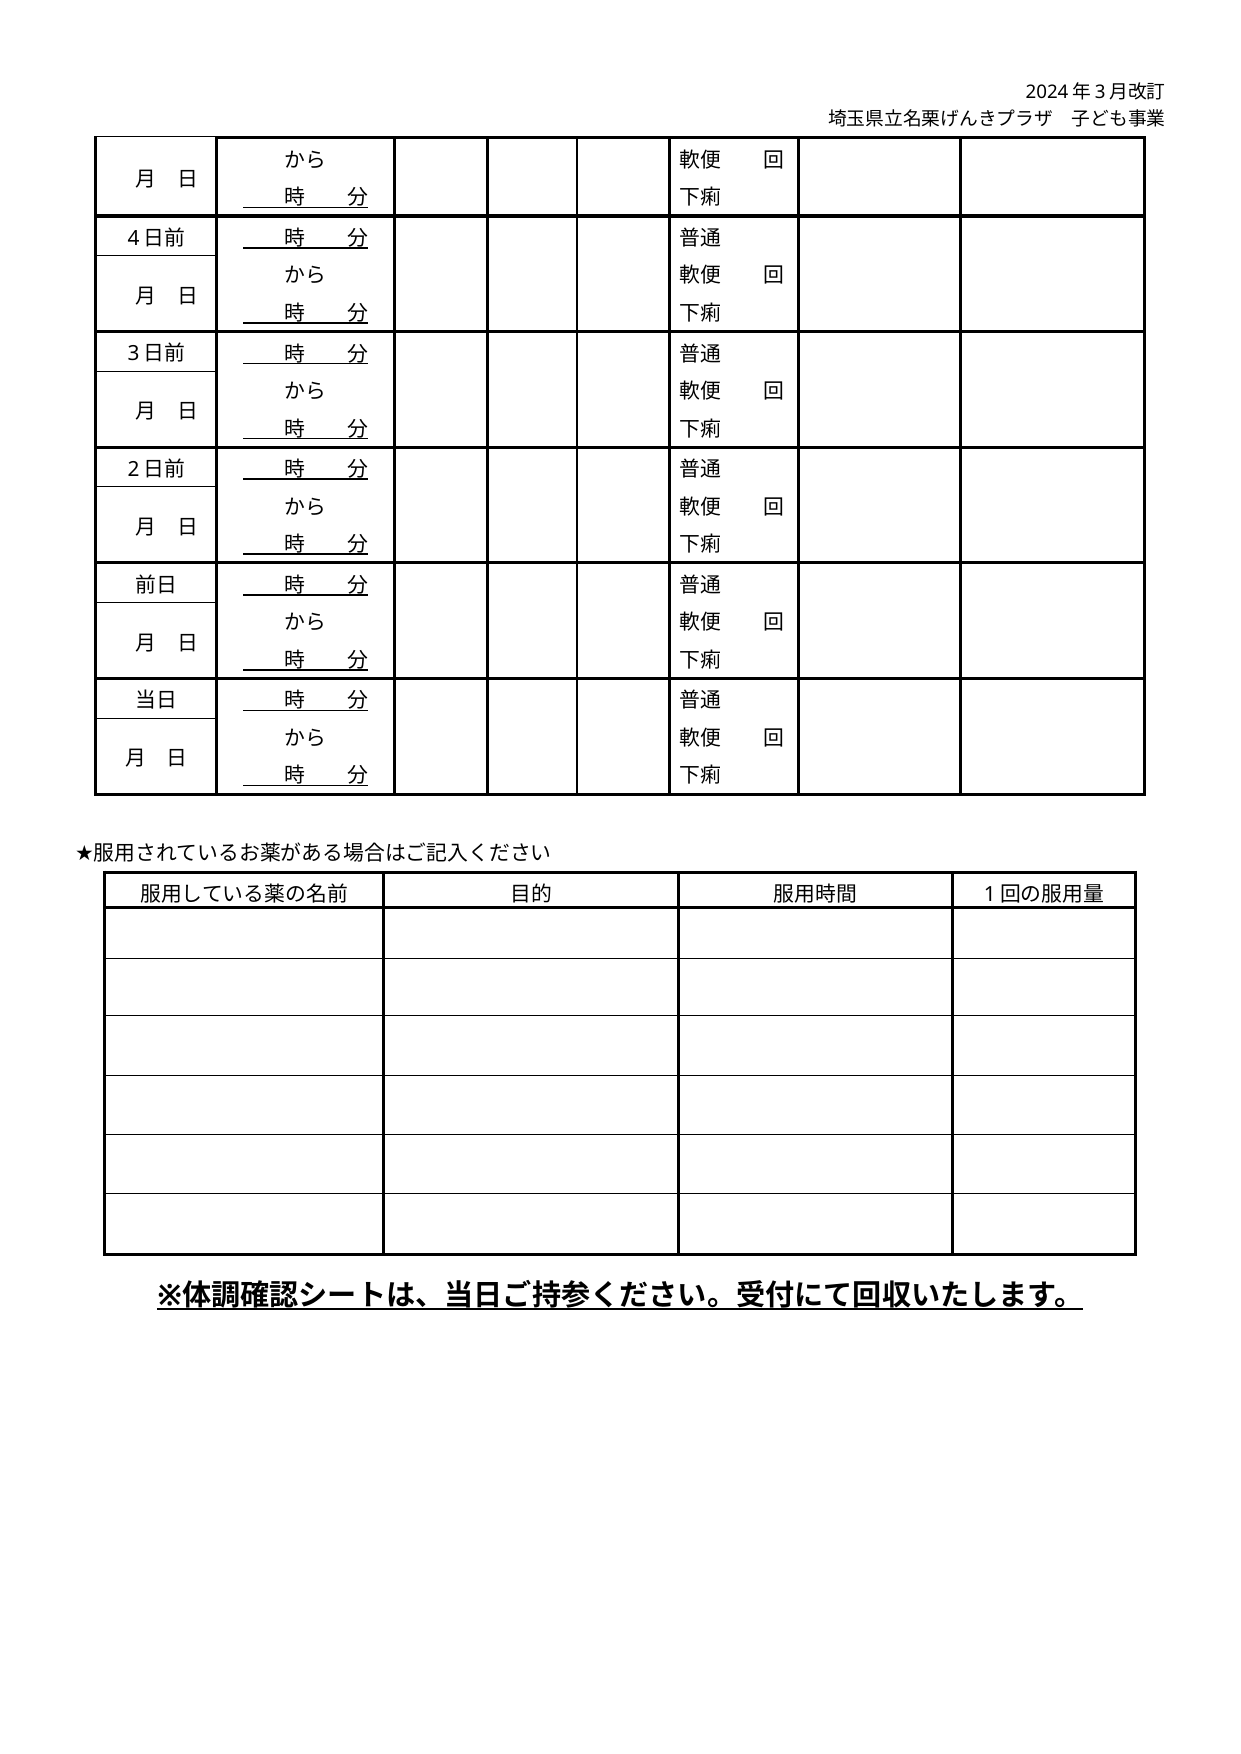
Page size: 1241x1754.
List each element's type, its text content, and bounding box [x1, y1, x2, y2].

table_cell [385, 909, 677, 958]
table_cell [680, 1076, 951, 1133]
table_header 服用している薬の名前 [106, 874, 382, 906]
text ※体調確認シートは、当日ご持参ください。受付にて回収いたします。 [75, 1256, 1165, 1331]
table_cell [106, 1076, 382, 1133]
table_cell [954, 959, 1134, 1015]
table_cell [962, 218, 1143, 330]
table_cell [954, 1016, 1134, 1075]
table_cell [578, 218, 668, 330]
table_cell [578, 564, 668, 677]
table_cell [800, 680, 959, 792]
table_cell [954, 909, 1134, 958]
table_cell 時 分 から 時 分 [218, 333, 393, 446]
table_cell 普通 軟便 回 下痢 [671, 333, 797, 446]
table_cell 時 分 から 時 分 [218, 564, 393, 677]
table_cell [962, 564, 1143, 677]
table_cell [396, 564, 486, 677]
table_cell [385, 959, 677, 1015]
table_header 目的 [385, 874, 677, 906]
table_cell [396, 680, 486, 792]
table_cell [396, 333, 486, 446]
table_cell 4日前 [97, 218, 215, 255]
table_cell [962, 139, 1143, 214]
table_cell 普通 軟便 回 下痢 [671, 680, 797, 792]
table_cell [954, 1135, 1134, 1193]
table_cell [106, 959, 382, 1015]
table_cell [489, 680, 576, 792]
table_cell [800, 333, 959, 446]
table_cell [385, 1135, 677, 1193]
table_cell [578, 333, 668, 446]
table_cell [962, 680, 1143, 792]
table_cell 前日 [97, 564, 215, 602]
table_cell [578, 139, 668, 214]
table_cell 普通 軟便 回 下痢 [671, 564, 797, 677]
table_cell 3日前 [97, 333, 215, 371]
table_cell [106, 1016, 382, 1075]
table_cell [489, 218, 576, 330]
table_cell [680, 1135, 951, 1193]
table_cell [680, 909, 951, 958]
table_cell [396, 449, 486, 561]
table_cell 当日 [97, 680, 215, 717]
table_cell 時 分 から 時 分 [218, 139, 393, 214]
table_cell 月 日 [97, 487, 215, 561]
table_cell 月 日 [97, 137, 215, 214]
table_cell [489, 139, 576, 214]
table_cell [680, 1016, 951, 1075]
table_cell 時 分 から 時 分 [218, 218, 393, 330]
table_cell [385, 1076, 677, 1133]
table_cell [385, 1016, 677, 1075]
table_cell [385, 1194, 677, 1252]
table_cell [954, 1194, 1134, 1252]
table_cell [954, 1076, 1134, 1133]
table_cell [489, 333, 576, 446]
table_header 服用時間 [680, 874, 951, 906]
table_cell [800, 139, 959, 214]
table_cell 月 日 [97, 719, 215, 792]
table_cell 時 分 から 時 分 [218, 680, 393, 792]
table_cell [489, 564, 576, 677]
text ★服用されているお薬がある場合はご記入ください [75, 833, 1165, 871]
table_cell [106, 909, 382, 958]
table_cell 月 日 [97, 256, 215, 330]
table_cell 2日前 [97, 449, 215, 486]
table_cell 時 分 から 時 分 [218, 449, 393, 561]
table_cell [578, 680, 668, 792]
table_cell [106, 1135, 382, 1193]
table_cell 月 日 [97, 603, 215, 677]
table_cell [578, 449, 668, 561]
table_cell [396, 218, 486, 330]
table_cell [489, 449, 576, 561]
table_cell [962, 449, 1143, 561]
table_header 1回の服用量 [954, 874, 1134, 906]
table_cell 月 日 [97, 372, 215, 446]
table_cell [680, 959, 951, 1015]
table_cell [962, 333, 1143, 446]
table_cell [106, 1194, 382, 1252]
table_cell 普通 軟便 回 下痢 [671, 449, 797, 561]
table_cell [800, 218, 959, 330]
table_cell [800, 564, 959, 677]
table_cell 普通 軟便 回 下痢 [671, 139, 797, 214]
table_cell [800, 449, 959, 561]
table_cell [396, 139, 486, 214]
table_cell 普通 軟便 回 下痢 [671, 218, 797, 330]
table_cell [680, 1194, 951, 1252]
